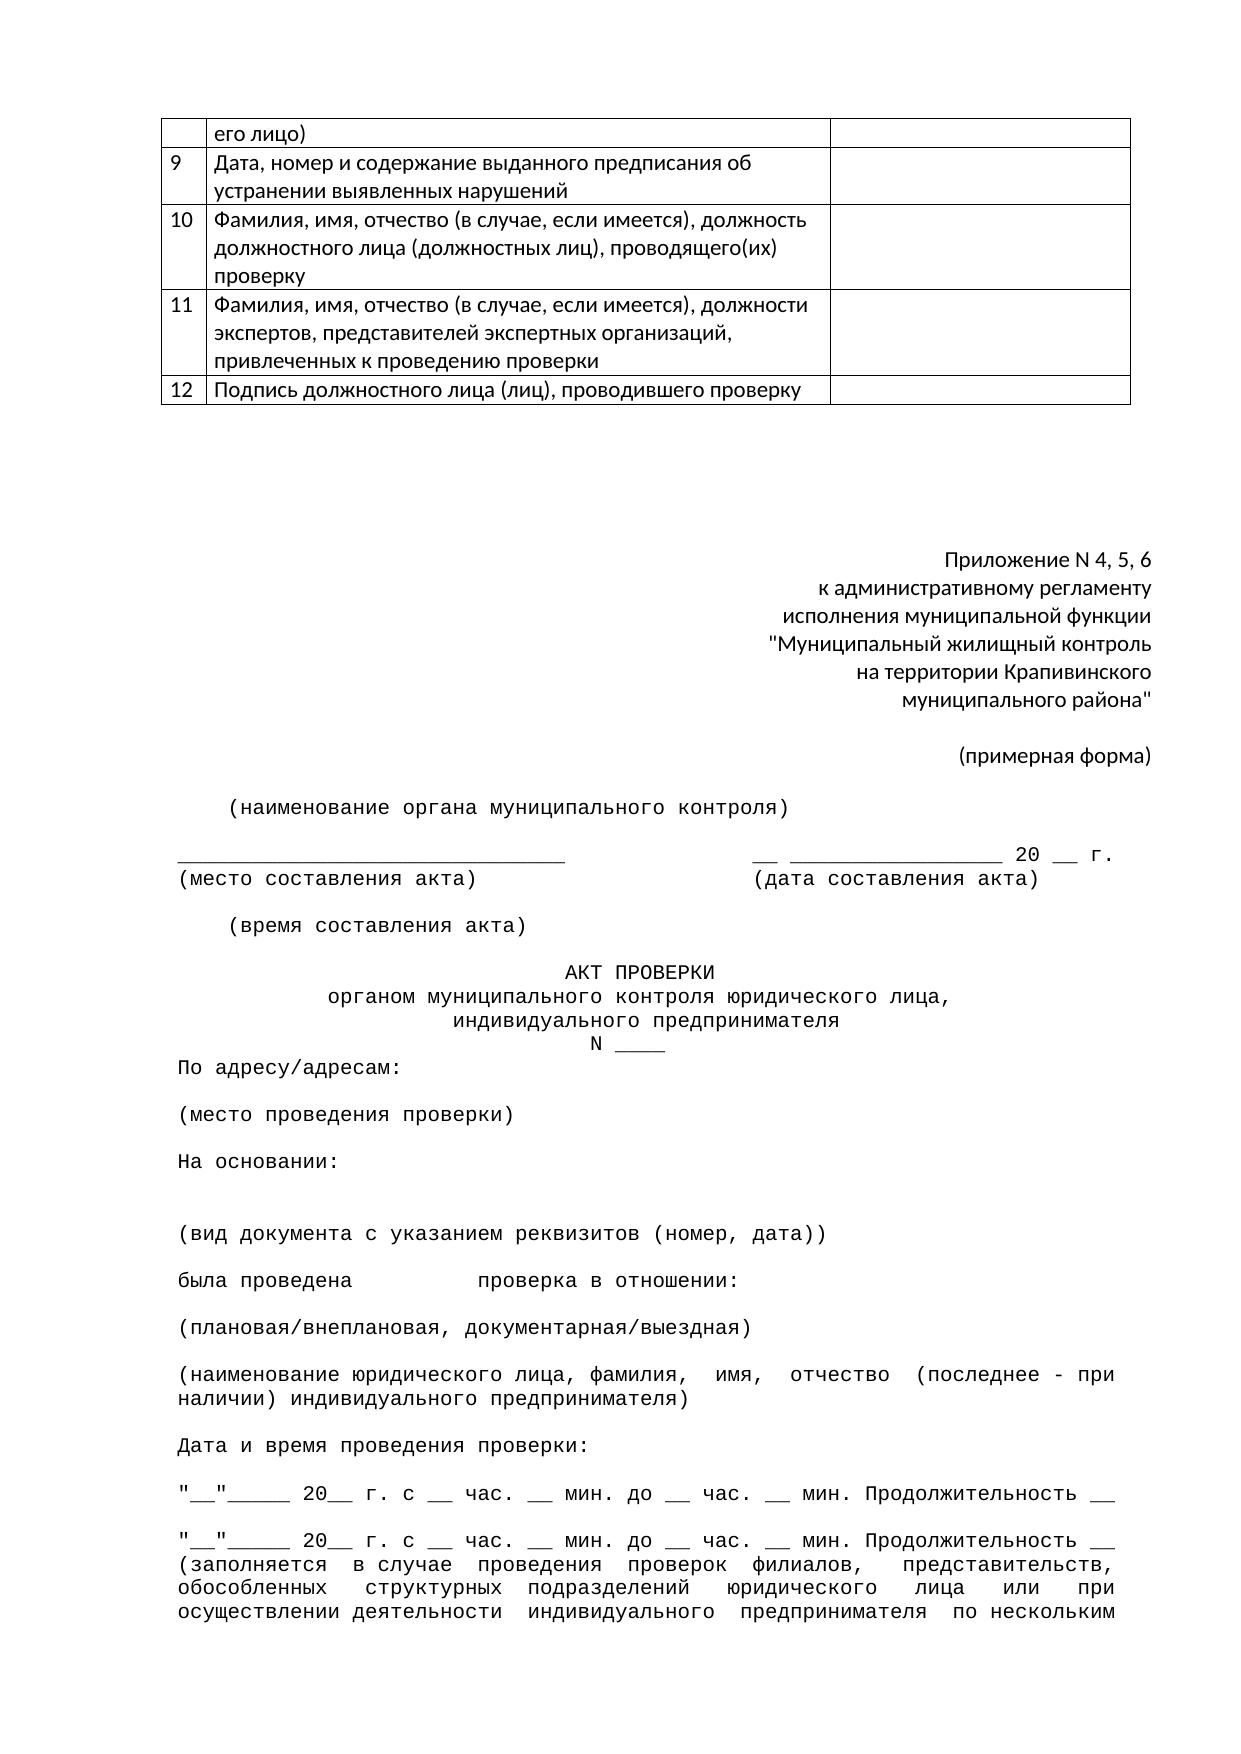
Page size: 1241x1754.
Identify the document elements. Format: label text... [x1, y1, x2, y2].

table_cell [207, 119, 830, 147]
text муниципального района" [177, 685, 1152, 713]
table_cell Дата, номер и содержание выданного предписания об устранении выявленных нарушений [207, 148, 830, 204]
text (заполняется в случае проведения проверок филиалов, представительств, [177, 1553, 1152, 1577]
table_cell Фамилия, имя, отчество (в случае, если имеется), должность должностного лица (должностных лиц), проводящего(их) проверку [207, 205, 830, 289]
text (наименование юридического лица, фамилия, имя, отчество (последнее - при [177, 1364, 1152, 1388]
text индивидуального предпринимателя [177, 1010, 1152, 1033]
text (место проведения проверки) [177, 1104, 1152, 1128]
text (примерная форма) [177, 741, 1152, 769]
text Приложение N 4, 5, 6 [177, 545, 1152, 573]
table_cell [831, 290, 1130, 374]
table_cell [831, 205, 1130, 289]
text органом муниципального контроля юридического лица, [177, 986, 1152, 1010]
text (место составления акта) (дата составления акта) [177, 868, 1152, 891]
text (плановая/внеплановая, документарная/выездная) [177, 1317, 1152, 1341]
text N ____ [177, 1033, 1152, 1057]
text исполнения муниципальной функции [177, 601, 1152, 629]
table_cell [831, 148, 1130, 204]
text (время составления акта) [177, 915, 1152, 939]
text на территории Крапивинского [177, 657, 1152, 685]
text Дата и время проведения проверки: [177, 1435, 1152, 1459]
table_cell 11 [162, 290, 206, 374]
text была проведена проверка в отношении: [177, 1270, 1152, 1293]
text обособленных структурных подразделений юридического лица или при [177, 1577, 1152, 1601]
text "Муниципальный жилищный контроль [177, 629, 1152, 657]
text (вид документа с указанием реквизитов (номер, дата)) [177, 1222, 1152, 1246]
text к административному регламенту [177, 573, 1152, 601]
text "__"_____ 20__ г. с __ час. __ мин. до __ час. __ мин. Продолжительность __ [177, 1483, 1152, 1506]
text На основании: [177, 1152, 1152, 1175]
table_cell Подпись должностного лица (лиц), проводившего проверку [207, 376, 830, 403]
table_cell 12 [162, 376, 206, 403]
text "__"_____ 20__ г. с __ час. __ мин. до __ час. __ мин. Продолжительность __ [177, 1530, 1152, 1553]
text осуществлении деятельности индивидуального предпринимателя по нескольким [177, 1601, 1152, 1624]
text (наименование органа муниципального контроля) [177, 797, 1152, 821]
table_cell 10 [162, 205, 206, 289]
text По адресу/адресам: [177, 1057, 1152, 1081]
table_cell [831, 119, 1130, 147]
table_cell 8 [162, 119, 206, 147]
text наличии) индивидуального предпринимателя) [177, 1388, 1152, 1412]
table_cell 9 [162, 148, 206, 204]
text _______________________________ __ _________________ 20 __ г. [177, 844, 1152, 868]
table_cell [831, 376, 1130, 403]
text АКТ ПРОВЕРКИ [177, 962, 1152, 986]
table_cell Фамилия, имя, отчество (в случае, если имеется), должности экспертов, представителей экспертных организаций, привлеченных к проведению проверки [207, 290, 830, 374]
